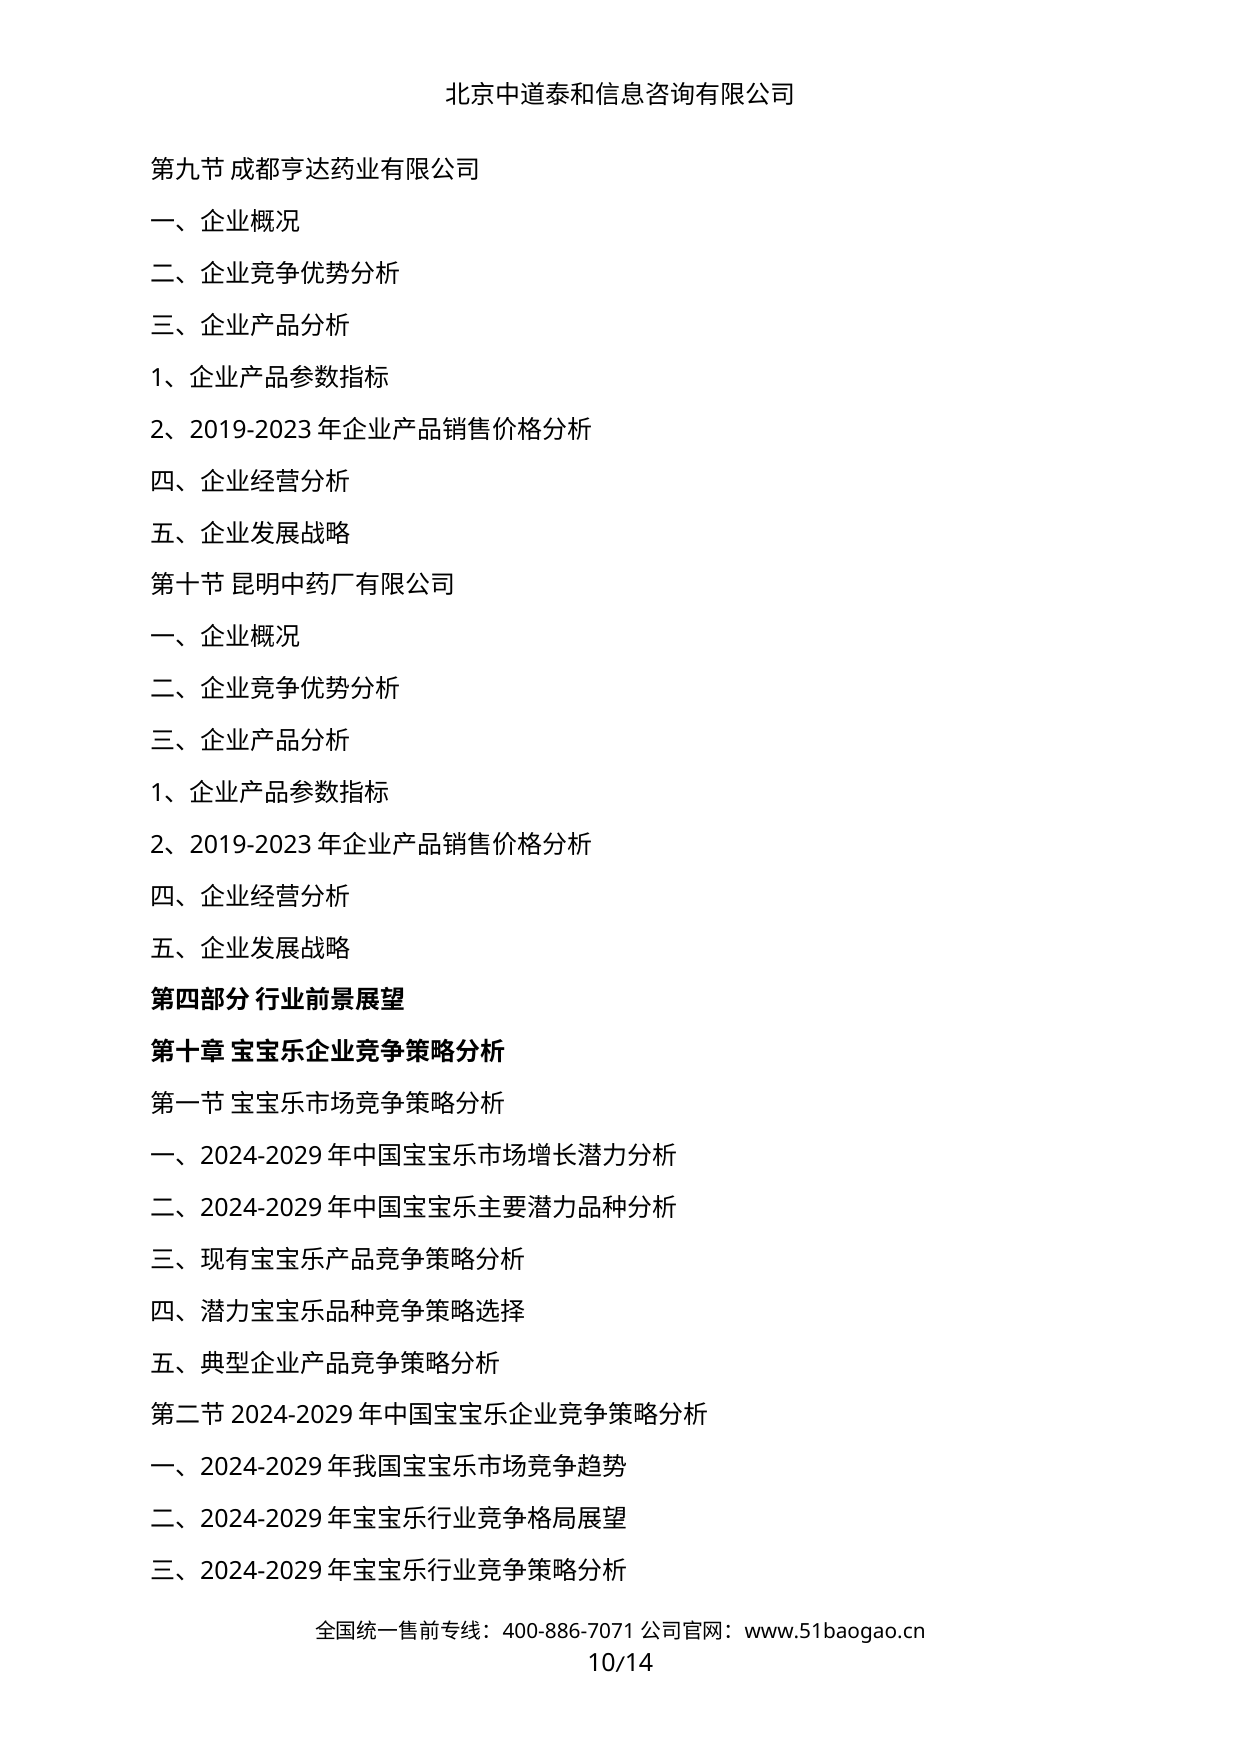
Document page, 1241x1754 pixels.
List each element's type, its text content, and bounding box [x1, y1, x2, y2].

text 三、企业产品分析 [150, 306, 1090, 342]
text 第一节 宝宝乐市场竞争策略分析 [150, 1084, 1090, 1120]
text 2、2019-2023年企业产品销售价格分析 [150, 824, 1090, 861]
text 第九节 成都亨达药业有限公司 [150, 150, 1090, 186]
text 二、2024-2029年中国宝宝乐主要潜力品种分析 [150, 1187, 1090, 1224]
text 五、企业发展战略 [150, 928, 1090, 964]
text 二、企业竞争优势分析 [150, 669, 1090, 705]
text 四、潜力宝宝乐品种竞争策略选择 [150, 1291, 1090, 1327]
text 一、企业概况 [150, 617, 1090, 653]
text 三、企业产品分析 [150, 721, 1090, 757]
text 第四部分 行业前景展望 [150, 980, 1090, 1016]
text 一、2024-2029年中国宝宝乐市场增长潜力分析 [150, 1136, 1090, 1172]
text 三、现有宝宝乐产品竞争策略分析 [150, 1239, 1090, 1276]
text 1、企业产品参数指标 [150, 772, 1090, 809]
text 一、2024-2029年我国宝宝乐市场竞争趋势 [150, 1447, 1090, 1483]
text 2、2019-2023年企业产品销售价格分析 [150, 409, 1090, 446]
text 一、企业概况 [150, 202, 1090, 238]
text 第十节 昆明中药厂有限公司 [150, 565, 1090, 601]
text 五、典型企业产品竞争策略分析 [150, 1343, 1090, 1379]
text 第二节 2024-2029年中国宝宝乐企业竞争策略分析 [150, 1395, 1090, 1431]
text 三、2024-2029年宝宝乐行业竞争策略分析 [150, 1551, 1090, 1587]
text 四、企业经营分析 [150, 876, 1090, 912]
text 1、企业产品参数指标 [150, 357, 1090, 394]
text 二、2024-2029年宝宝乐行业竞争格局展望 [150, 1499, 1090, 1535]
text 五、企业发展战略 [150, 513, 1090, 549]
text 第十章 宝宝乐企业竞争策略分析 [150, 1032, 1090, 1068]
text 二、企业竞争优势分析 [150, 254, 1090, 290]
text 四、企业经营分析 [150, 461, 1090, 497]
